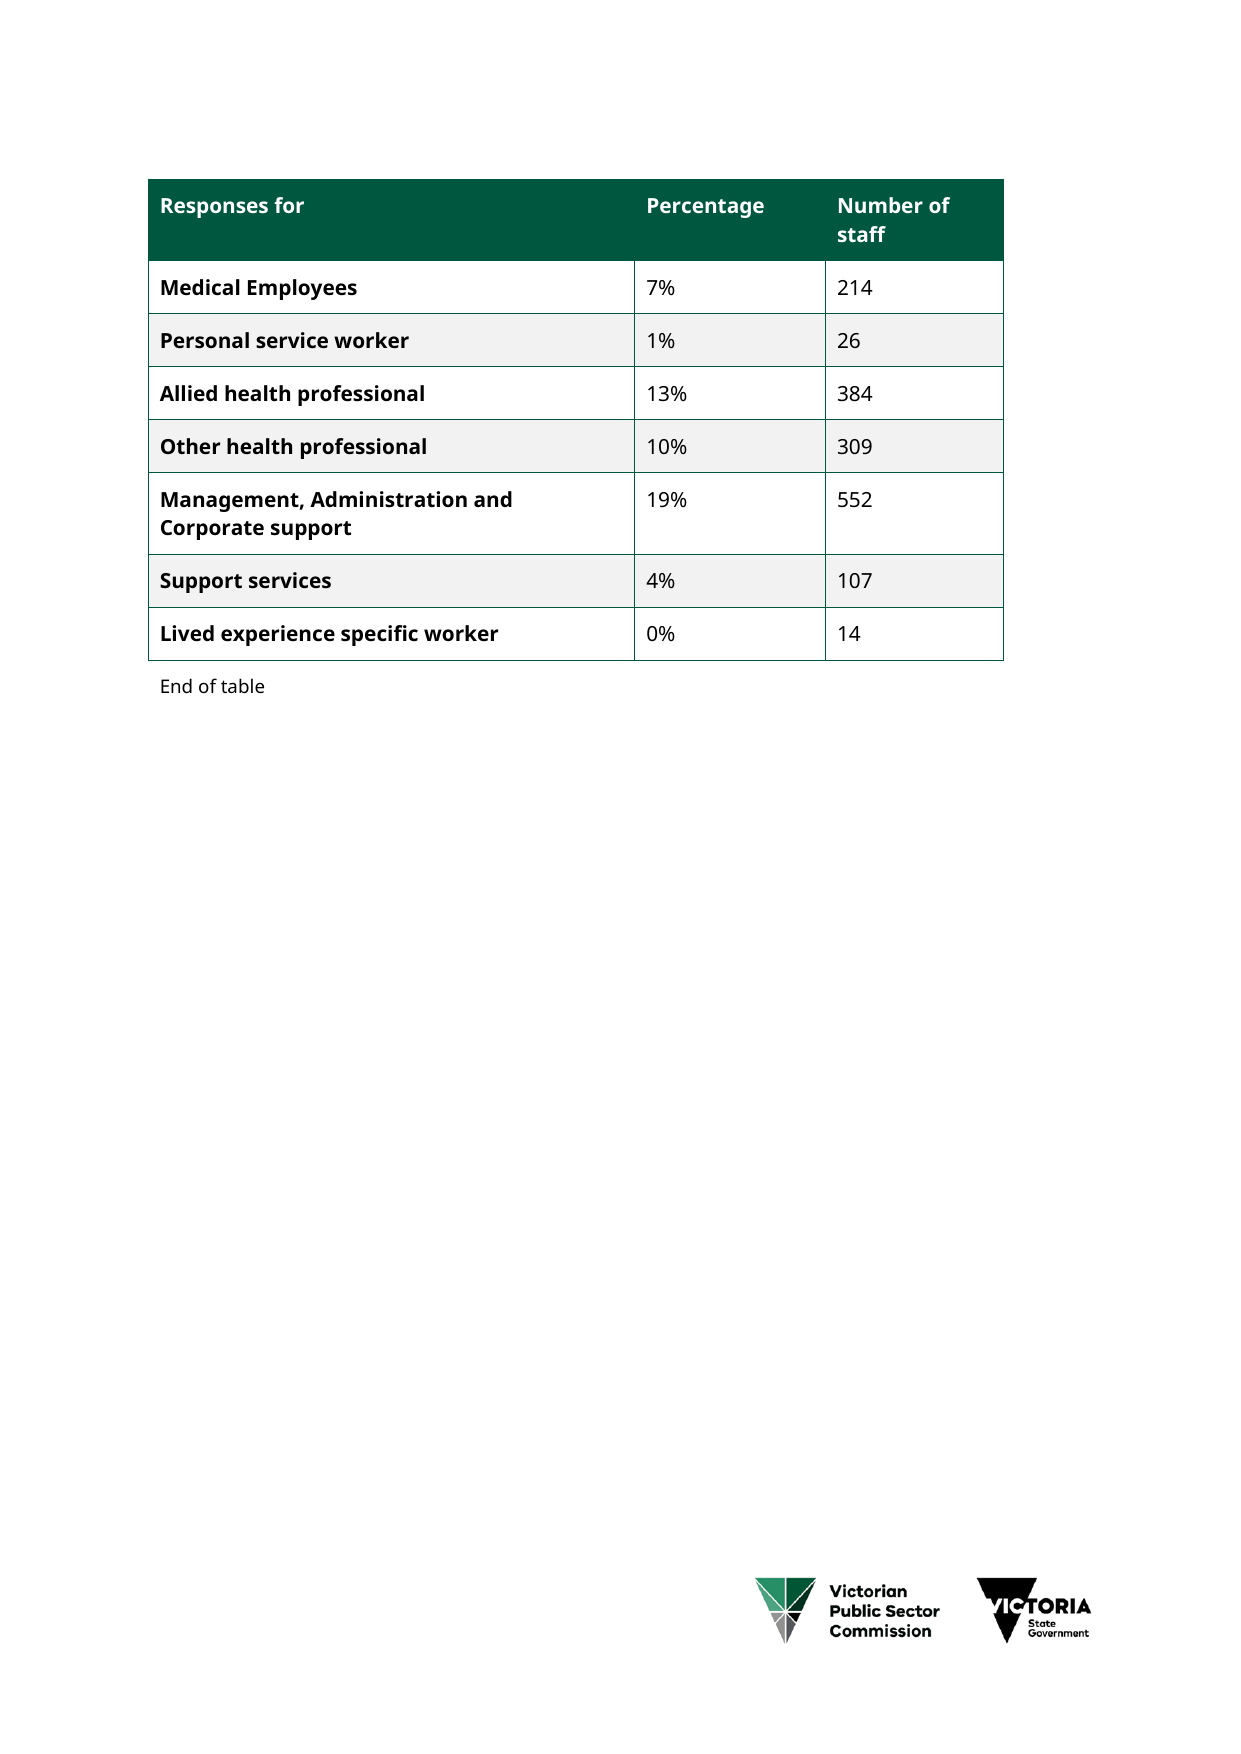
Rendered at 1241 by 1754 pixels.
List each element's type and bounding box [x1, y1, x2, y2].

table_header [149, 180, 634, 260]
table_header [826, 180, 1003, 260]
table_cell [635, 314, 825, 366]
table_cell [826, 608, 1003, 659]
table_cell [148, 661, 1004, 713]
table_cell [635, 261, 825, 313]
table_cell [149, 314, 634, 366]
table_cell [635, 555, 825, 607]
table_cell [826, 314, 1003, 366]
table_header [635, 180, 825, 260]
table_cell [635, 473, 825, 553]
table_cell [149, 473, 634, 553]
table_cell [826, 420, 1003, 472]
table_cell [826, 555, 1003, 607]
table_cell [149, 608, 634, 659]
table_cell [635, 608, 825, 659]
picture [754, 1577, 1093, 1645]
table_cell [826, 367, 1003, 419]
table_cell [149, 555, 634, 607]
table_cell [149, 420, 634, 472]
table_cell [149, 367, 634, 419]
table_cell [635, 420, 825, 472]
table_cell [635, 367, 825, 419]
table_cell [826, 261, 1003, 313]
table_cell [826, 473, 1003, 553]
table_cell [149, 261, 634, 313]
